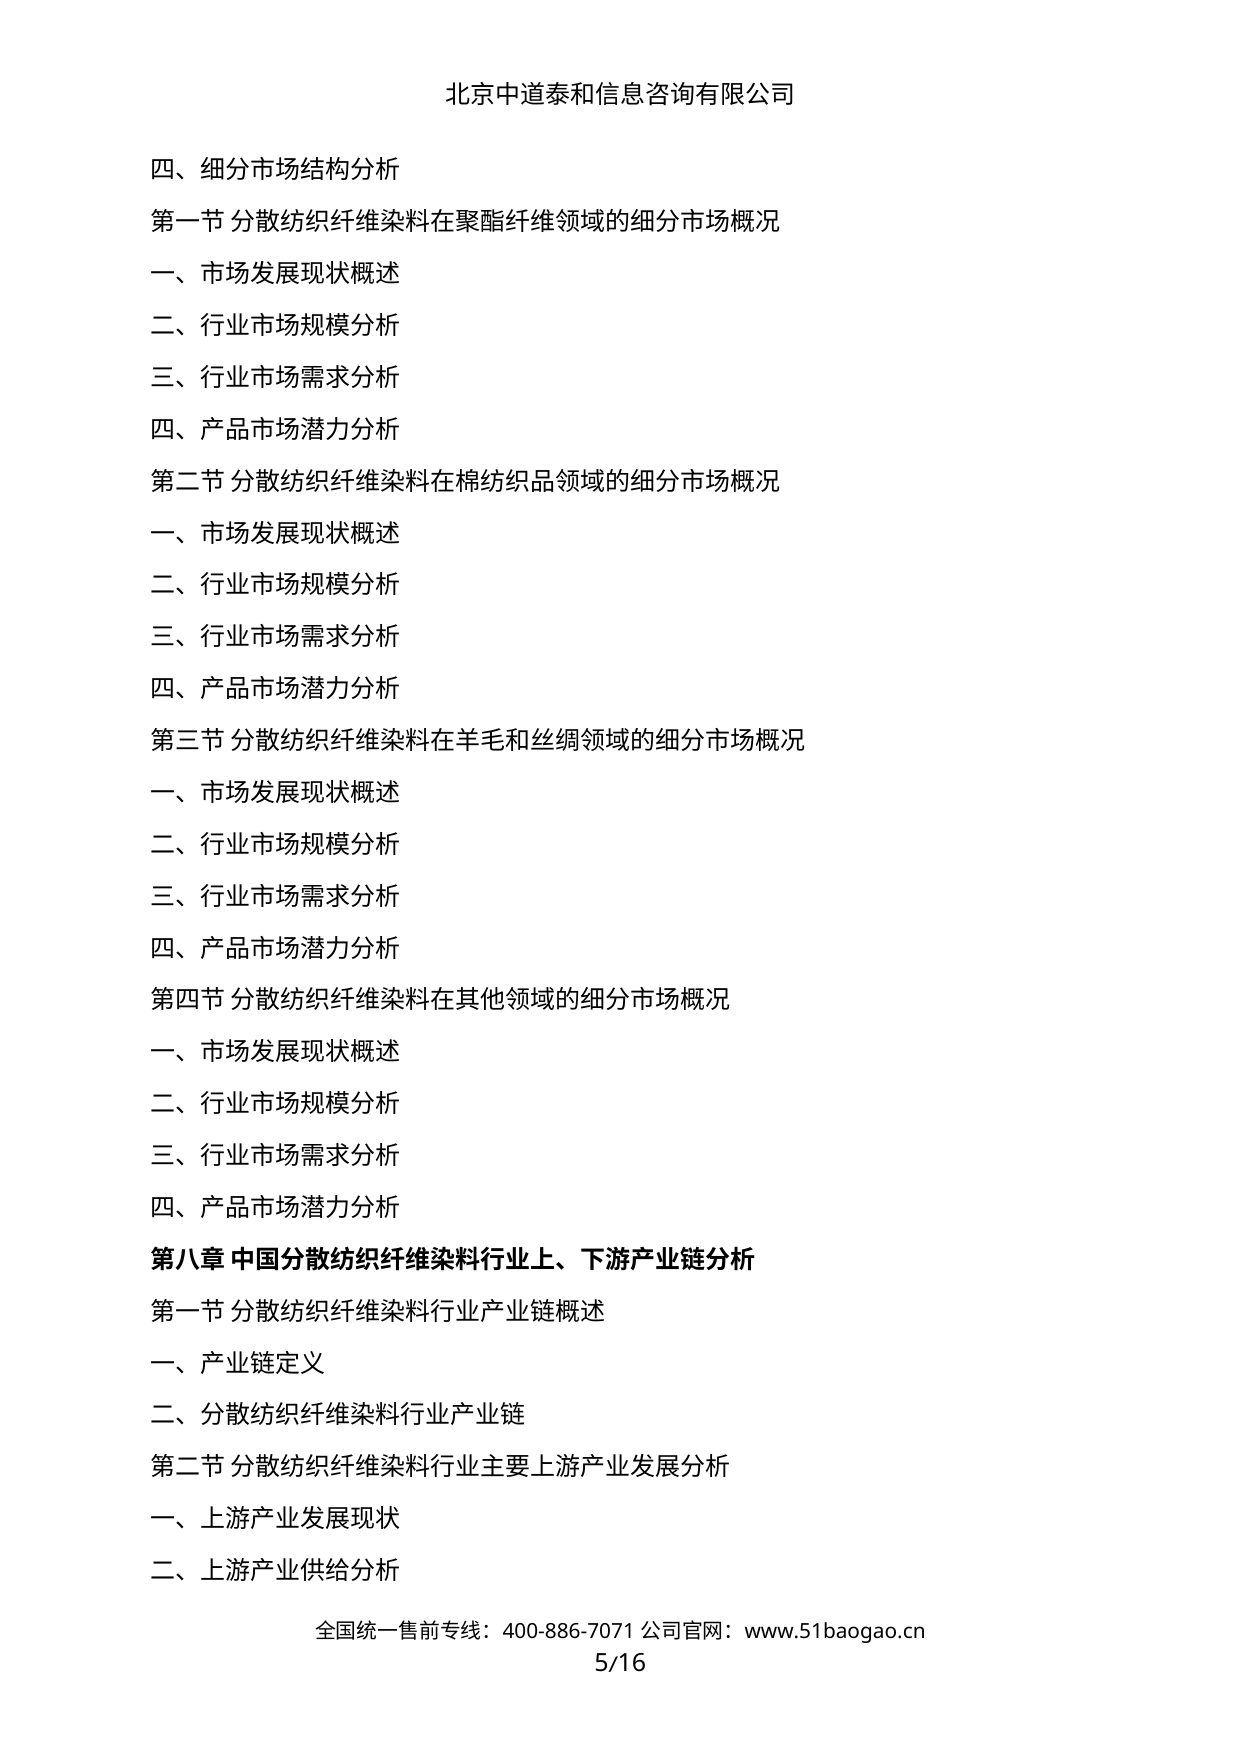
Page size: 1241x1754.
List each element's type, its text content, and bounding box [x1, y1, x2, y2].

text 四、细分市场结构分析 [150, 150, 1090, 186]
text 一、市场发展现状概述 [150, 513, 1090, 549]
text 三、行业市场需求分析 [150, 617, 1090, 653]
text 第一节 分散纺织纤维染料在聚酯纤维领域的细分市场概况 [150, 202, 1090, 238]
text 第一节 分散纺织纤维染料行业产业链概述 [150, 1291, 1090, 1327]
text 第八章 中国分散纺织纤维染料行业上、下游产业链分析 [150, 1239, 1090, 1276]
text 一、市场发展现状概述 [150, 1032, 1090, 1068]
text 第二节 分散纺织纤维染料行业主要上游产业发展分析 [150, 1447, 1090, 1483]
text 四、产品市场潜力分析 [150, 1187, 1090, 1224]
text 第三节 分散纺织纤维染料在羊毛和丝绸领域的细分市场概况 [150, 721, 1090, 757]
text 二、上游产业供给分析 [150, 1551, 1090, 1587]
text 一、市场发展现状概述 [150, 772, 1090, 809]
text 四、产品市场潜力分析 [150, 409, 1090, 446]
text 二、行业市场规模分析 [150, 306, 1090, 342]
text 一、上游产业发展现状 [150, 1499, 1090, 1535]
text 三、行业市场需求分析 [150, 1136, 1090, 1172]
text 二、分散纺织纤维染料行业产业链 [150, 1395, 1090, 1431]
text 四、产品市场潜力分析 [150, 669, 1090, 705]
text 三、行业市场需求分析 [150, 357, 1090, 394]
text 四、产品市场潜力分析 [150, 928, 1090, 964]
text 二、行业市场规模分析 [150, 824, 1090, 861]
text 一、市场发展现状概述 [150, 254, 1090, 290]
text 二、行业市场规模分析 [150, 565, 1090, 601]
text 三、行业市场需求分析 [150, 876, 1090, 912]
text 一、产业链定义 [150, 1343, 1090, 1379]
text 二、行业市场规模分析 [150, 1084, 1090, 1120]
text 第四节 分散纺织纤维染料在其他领域的细分市场概况 [150, 980, 1090, 1016]
text 第二节 分散纺织纤维染料在棉纺织品领域的细分市场概况 [150, 461, 1090, 497]
